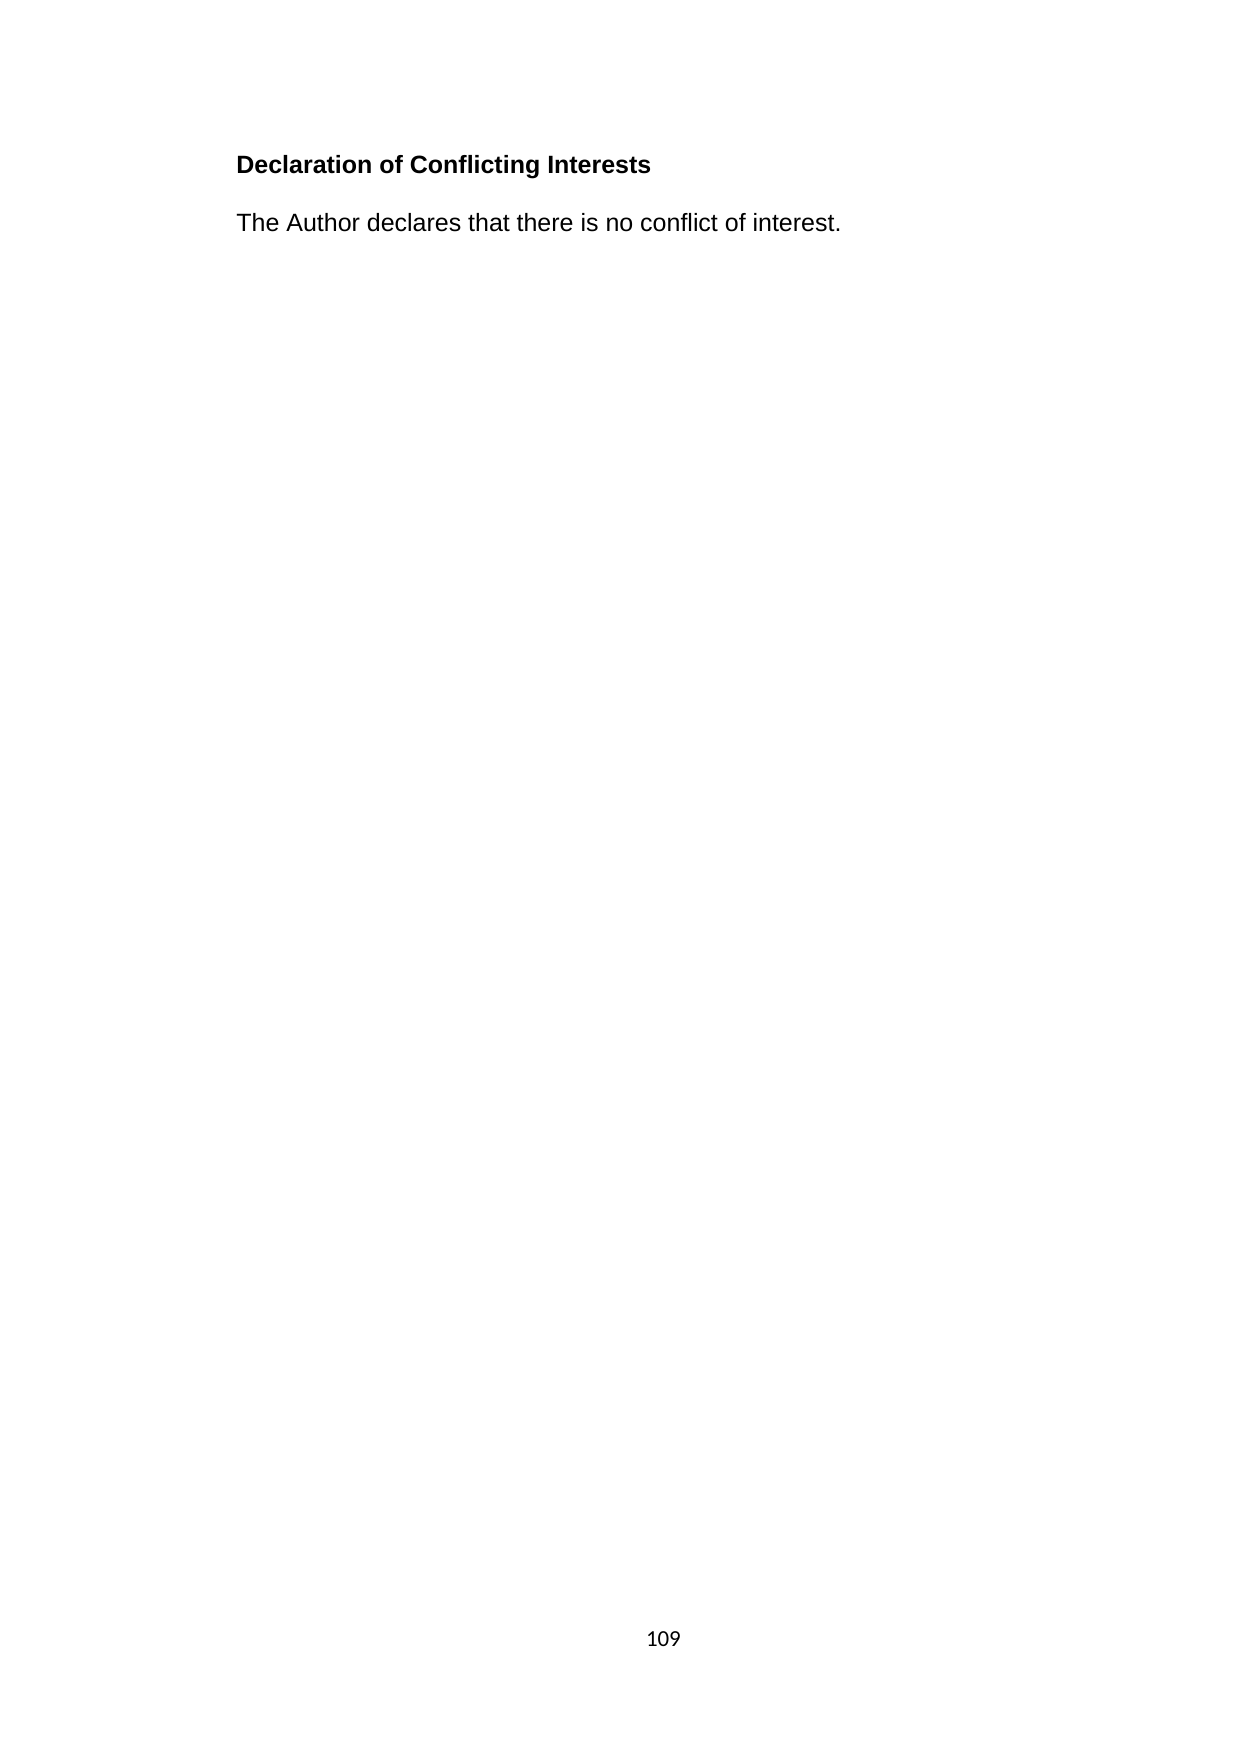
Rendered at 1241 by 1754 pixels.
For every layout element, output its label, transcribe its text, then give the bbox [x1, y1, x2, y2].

text The Author declares that there is no conflict of interest. [236, 208, 1090, 237]
text Declaration of Conflicting Interests [236, 150, 1090, 179]
